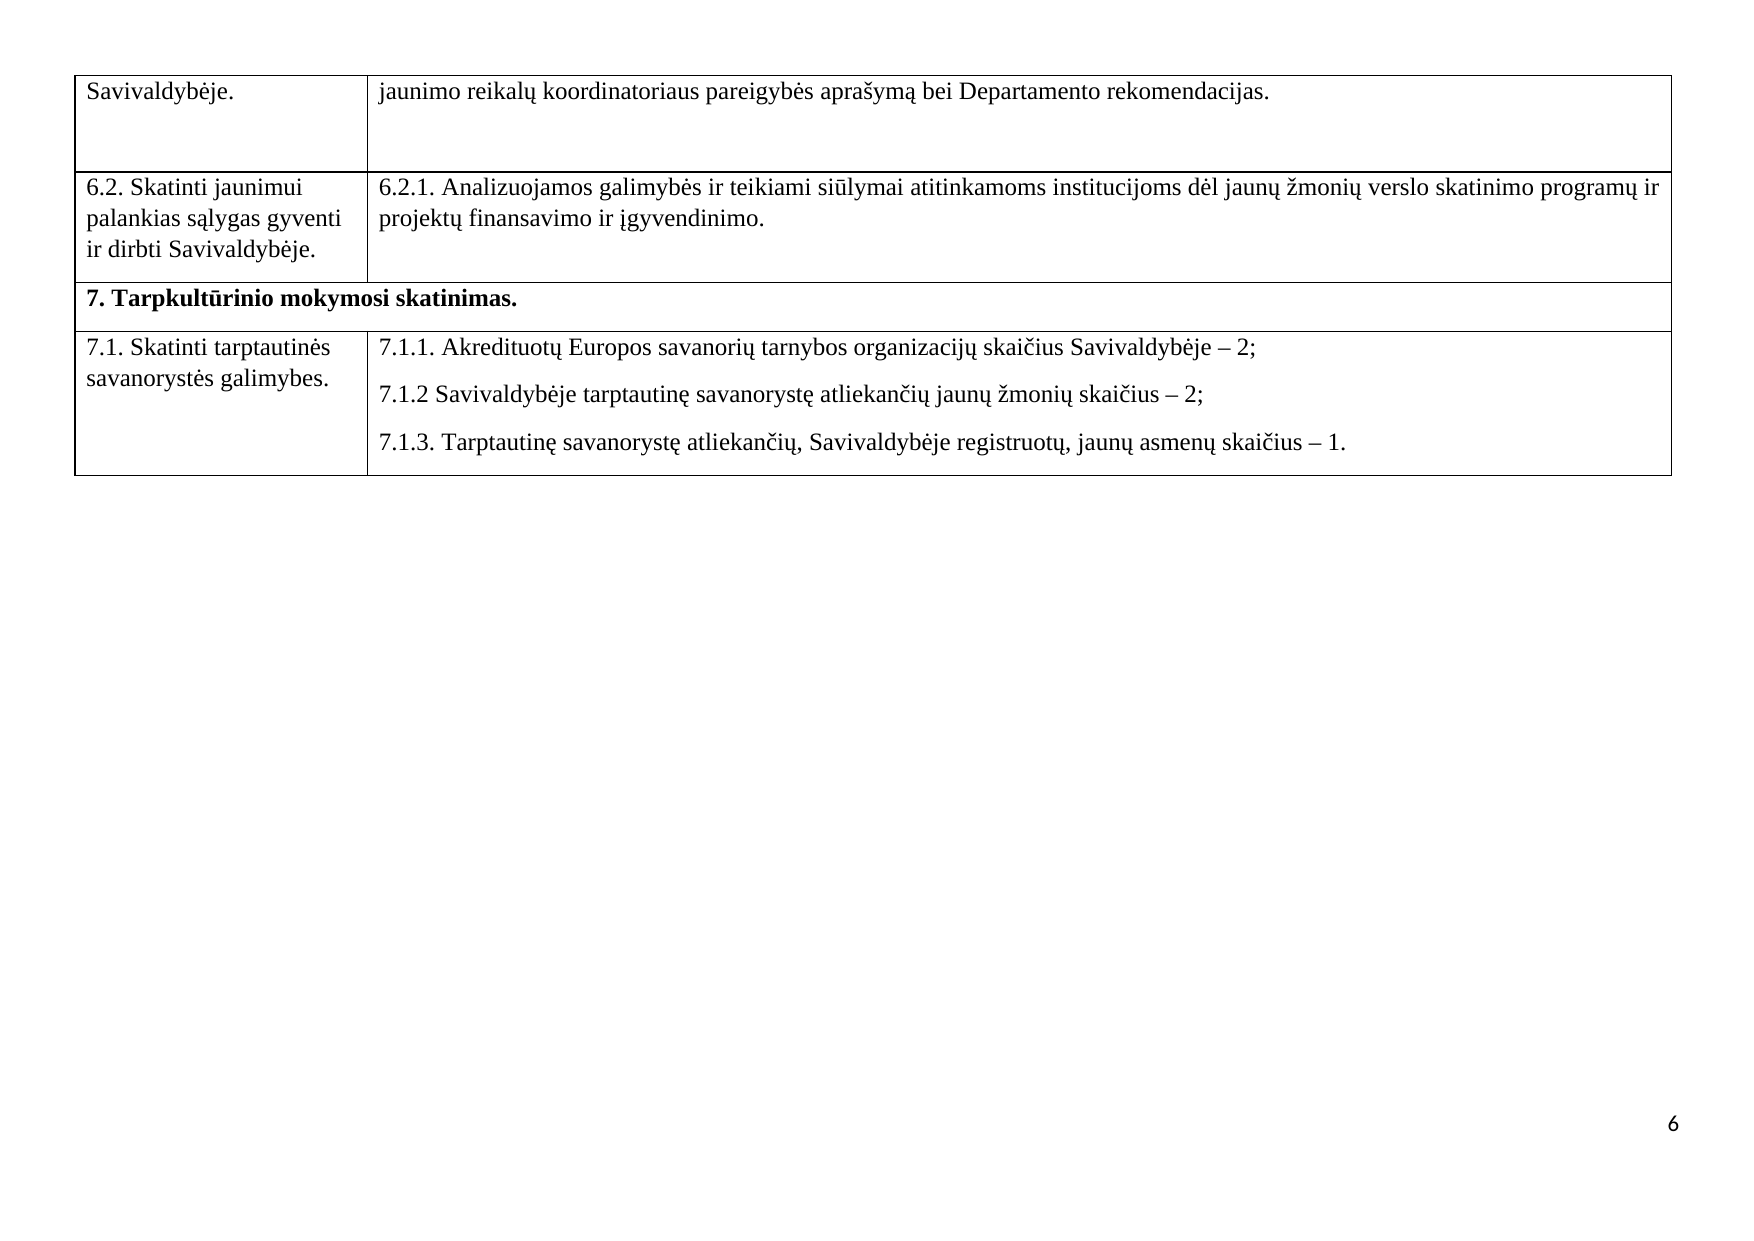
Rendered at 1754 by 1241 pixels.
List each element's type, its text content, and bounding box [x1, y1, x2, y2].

table_cell 7.1.1. Akredituotų Europos savanorių tarnybos organizacijų skaičius Savivaldybėje – 2; 7.1.2 Savivaldybėje tarptautinę savanorystę atliekančių jaunų žmonių skaičius – 2; 7.1.3. Tarptautinę savanorystę atliekančių, Savivaldybėje registruotų, jaunų asmenų skaičius – 1. [368, 332, 1671, 474]
table_cell 7.1. Skatinti tarptautinės savanorystės galimybes. [76, 332, 367, 474]
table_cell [368, 76, 1671, 171]
table_cell 6.2. Skatinti jaunimui palankias sąlygas gyventi ir dirbti Savivaldybėje. [76, 173, 367, 282]
table_cell 6.2.1. Analizuojamos galimybės ir teikiami siūlymai atitinkamoms institucijoms dėl jaunų žmonių verslo skatinimo programų ir projektų finansavimo ir įgyvendinimo. [368, 173, 1671, 282]
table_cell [76, 76, 367, 171]
table_cell 7. Tarpkultūrinio mokymosi skatinimas. [76, 283, 1671, 331]
